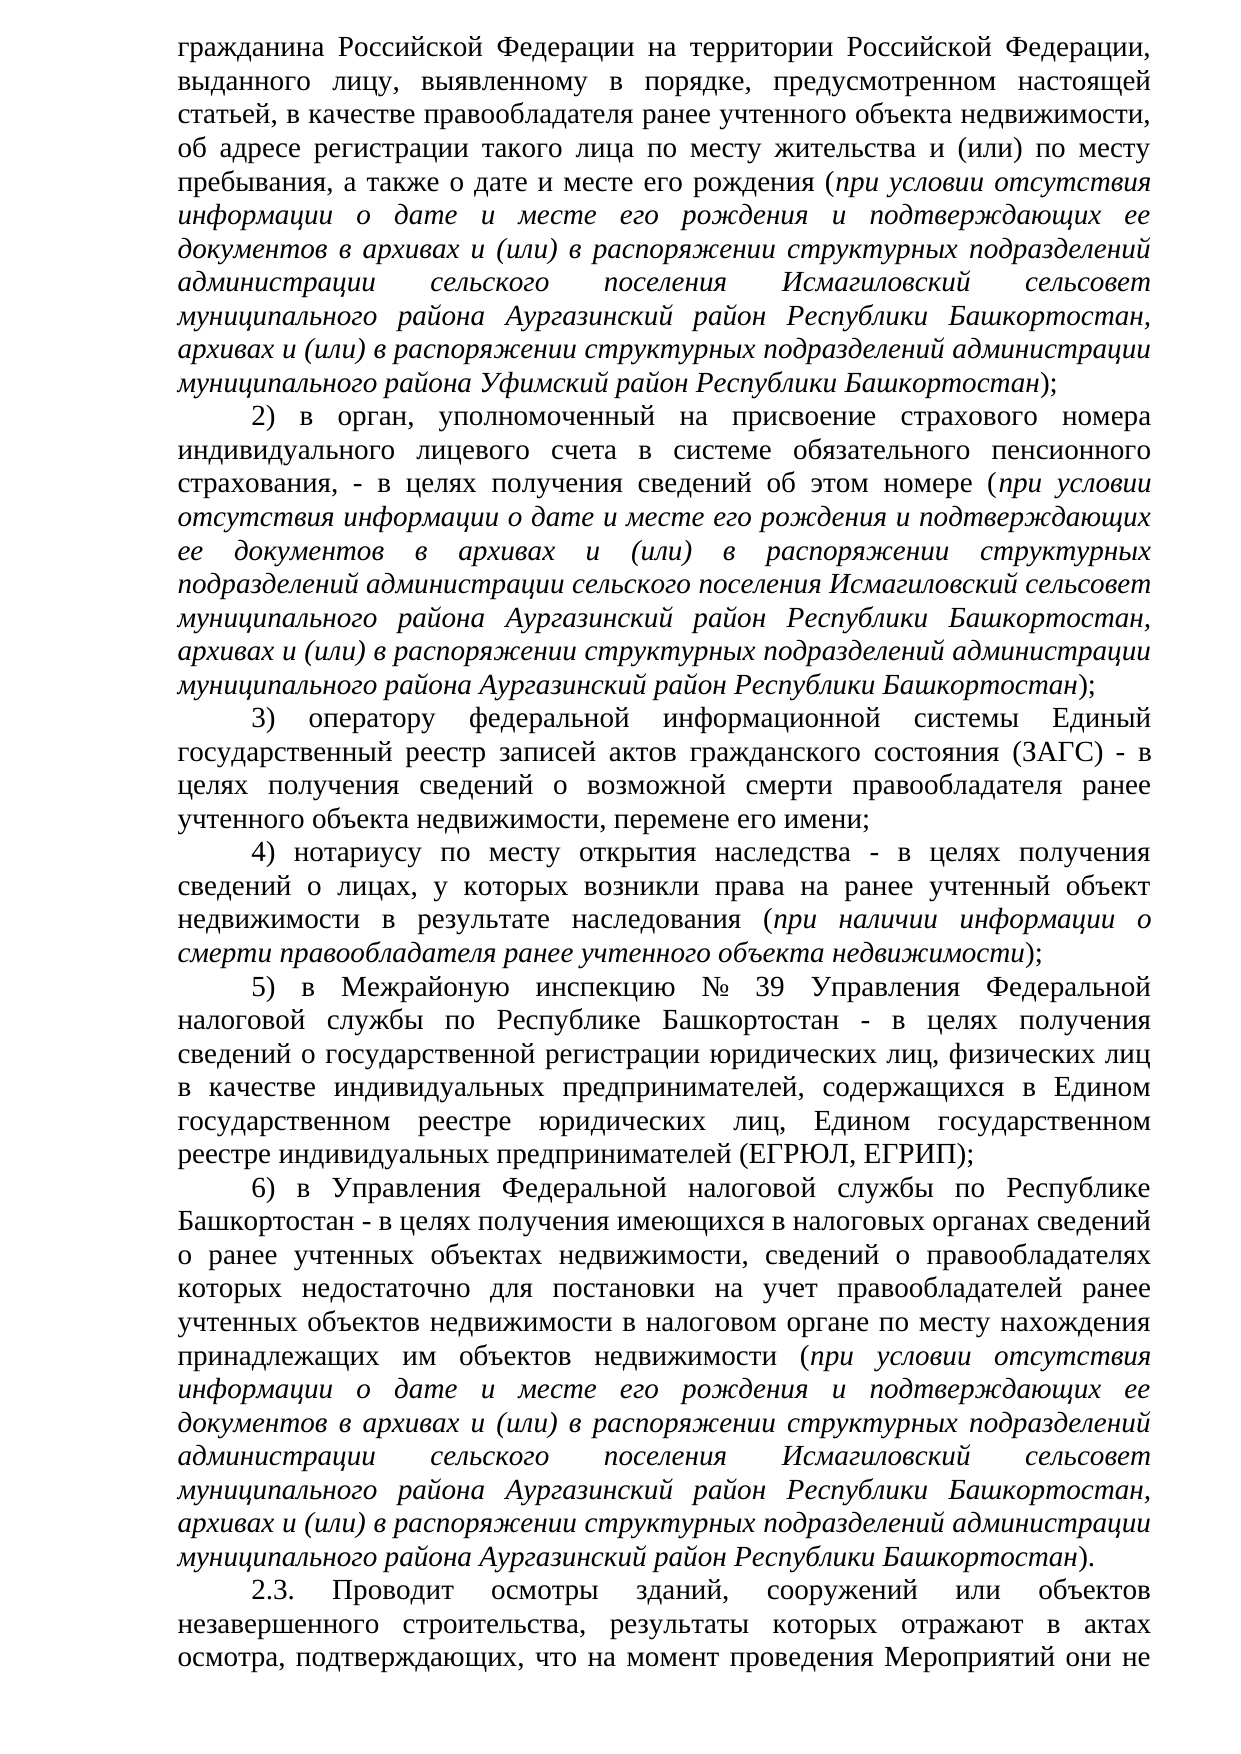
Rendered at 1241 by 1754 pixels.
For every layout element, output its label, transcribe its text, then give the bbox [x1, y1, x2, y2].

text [177, 1572, 1152, 1673]
text 2) в орган, уполномоченный на присвоение страхового номера индивидуального лицевого счета в системе обязательного пенсионного страхования, - в целях получения сведений об этом номере (при условии отсутствия информации о дате и месте его рождения и подтверждающих ее документов в архивах и (или) в распоряжении структурных подразделений администрации сельского поселения Исмагиловский сельсовет муниципального района Аургазинский район Республики Башкортостан, архивах и (или) в распоряжении структурных подразделений администрации муниципального района Аургазинский район Республики Башкортостан); [177, 398, 1152, 700]
text 5) в Межрайоную инспекцию № 39 Управления Федеральной налоговой службы по Республике Башкортостан - в целях получения сведений о государственной регистрации юридических лиц, физических лиц в качестве индивидуальных предпринимателей, содержащихся в Едином государственном реестре юридических лиц, Едином государственном реестре индивидуальных предпринимателей (ЕГРЮЛ, ЕГРИП); [177, 969, 1152, 1170]
text 3) оператору федеральной информационной системы Единый государственный реестр записей актов гражданского состояния (ЗАГС) - в целях получения сведений о возможной смерти правообладателя ранее учтенного объекта недвижимости, перемене его имени; [177, 700, 1152, 834]
text 6) в Управления Федеральной налоговой службы по Республике Башкортостан - в целях получения имеющихся в налоговых органах сведений о ранее учтенных объектах недвижимости, сведений о правообладателях которых недостаточно для постановки на учет правообладателей ранее учтенных объектов недвижимости в налоговом органе по месту нахождения принадлежащих им объектов недвижимости (при условии отсутствия информации о дате и месте его рождения и подтверждающих ее документов в архивах и (или) в распоряжении структурных подразделений администрации сельского поселения Исмагиловский сельсовет муниципального района Аургазинский район Республики Башкортостан, архивах и (или) в распоряжении структурных подразделений администрации муниципального района Аургазинский район Республики Башкортостан). [177, 1170, 1152, 1572]
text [177, 29, 1152, 398]
text 4) нотариусу по месту открытия наследства - в целях получения сведений о лицах, у которых возникли права на ранее учтенный объект недвижимости в результате наследования (при наличии информации о смерти правообладателя ранее учтенного объекта недвижимости); [177, 834, 1152, 969]
